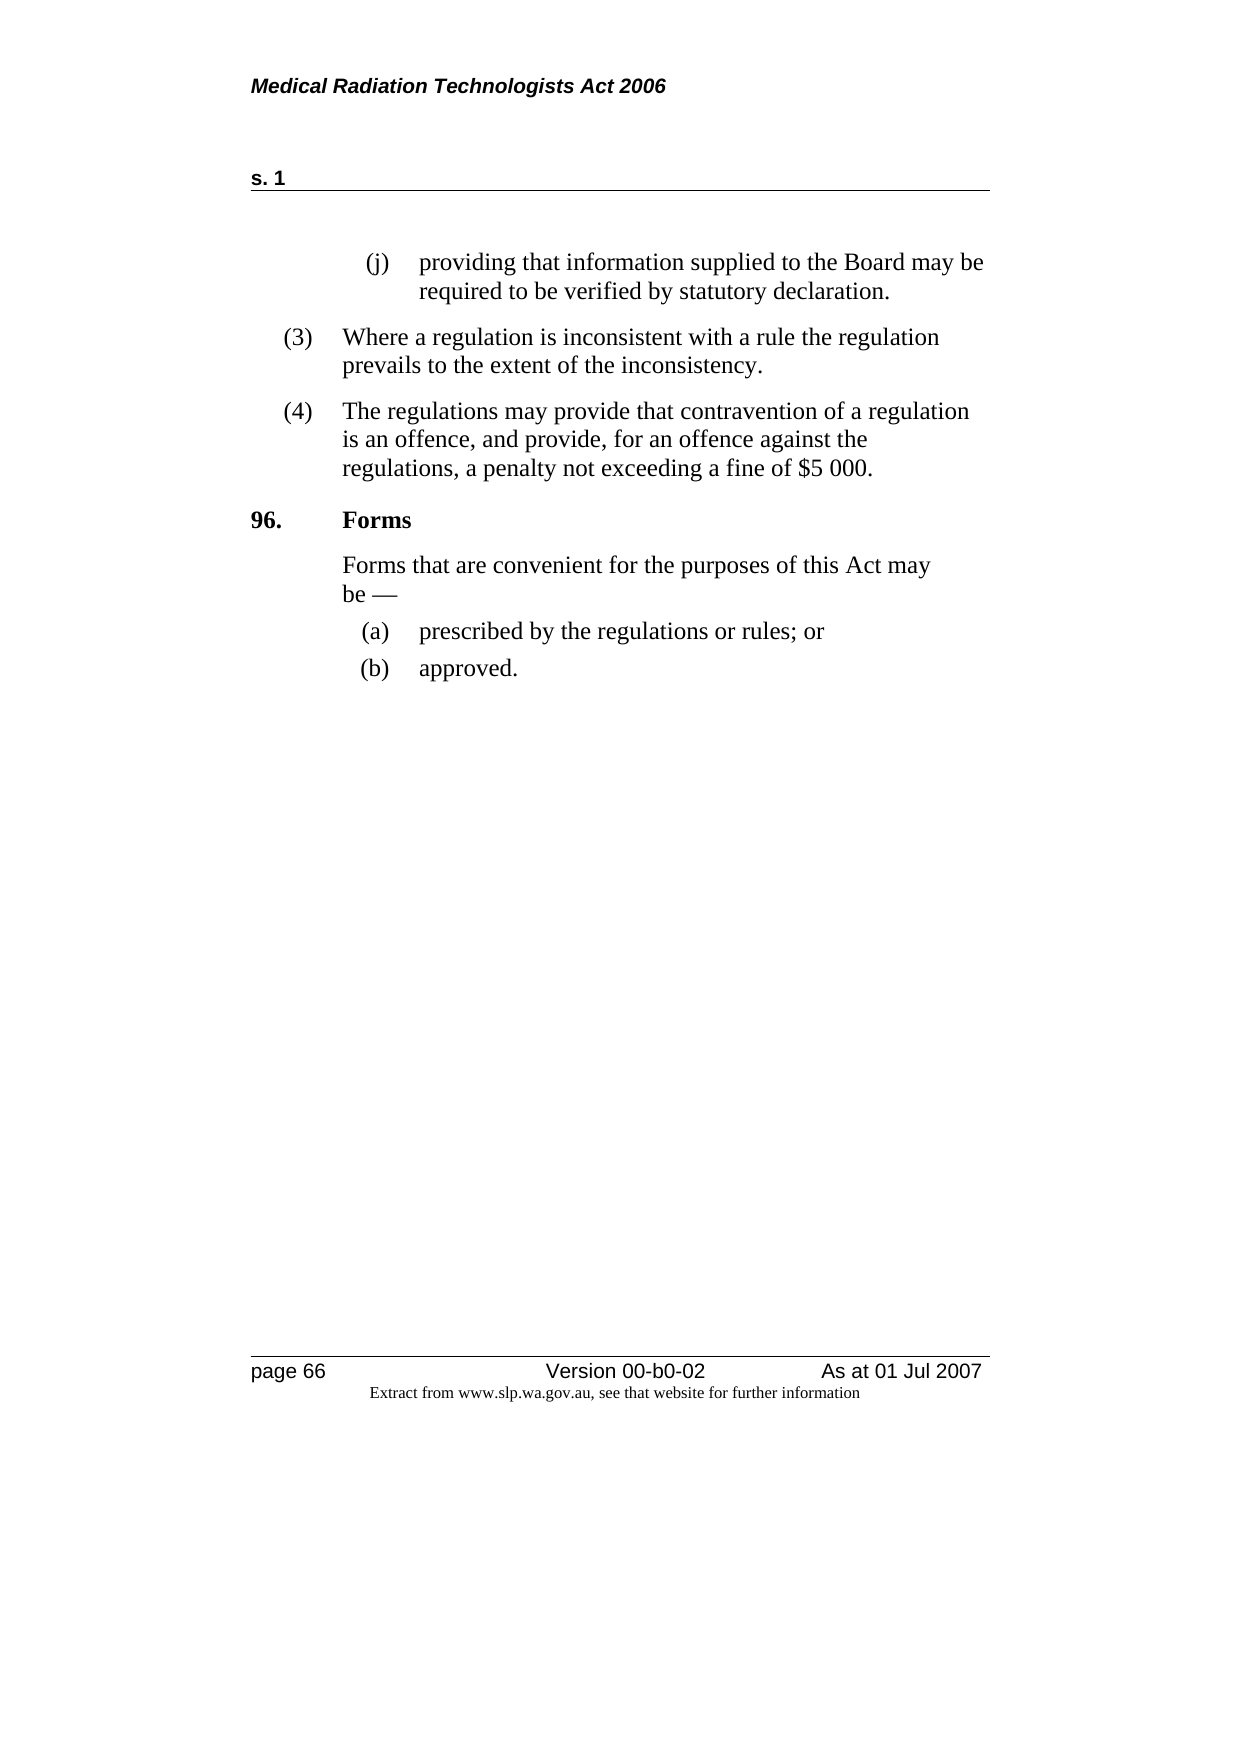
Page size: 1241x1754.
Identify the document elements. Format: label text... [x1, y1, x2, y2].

text (4) The regulations may provide that contravention of a regulation is an offence, and provide, for an offence against the regulations, a penalty not exceeding a fine of $5 000. [251, 396, 990, 482]
text Forms that are convenient for the purposes of this Act may be — [251, 550, 990, 608]
text (b) approved. [251, 653, 990, 682]
text (a) prescribed by the regulations or rules; or [251, 616, 990, 645]
text (3) Where a regulation is inconsistent with a rule the regulation prevails to the extent of the inconsistency. [251, 322, 990, 379]
text (j) providing that information supplied to the Board may be required to be verified by statutory declaration. [251, 247, 990, 305]
subtitle 96. Forms [251, 505, 990, 534]
